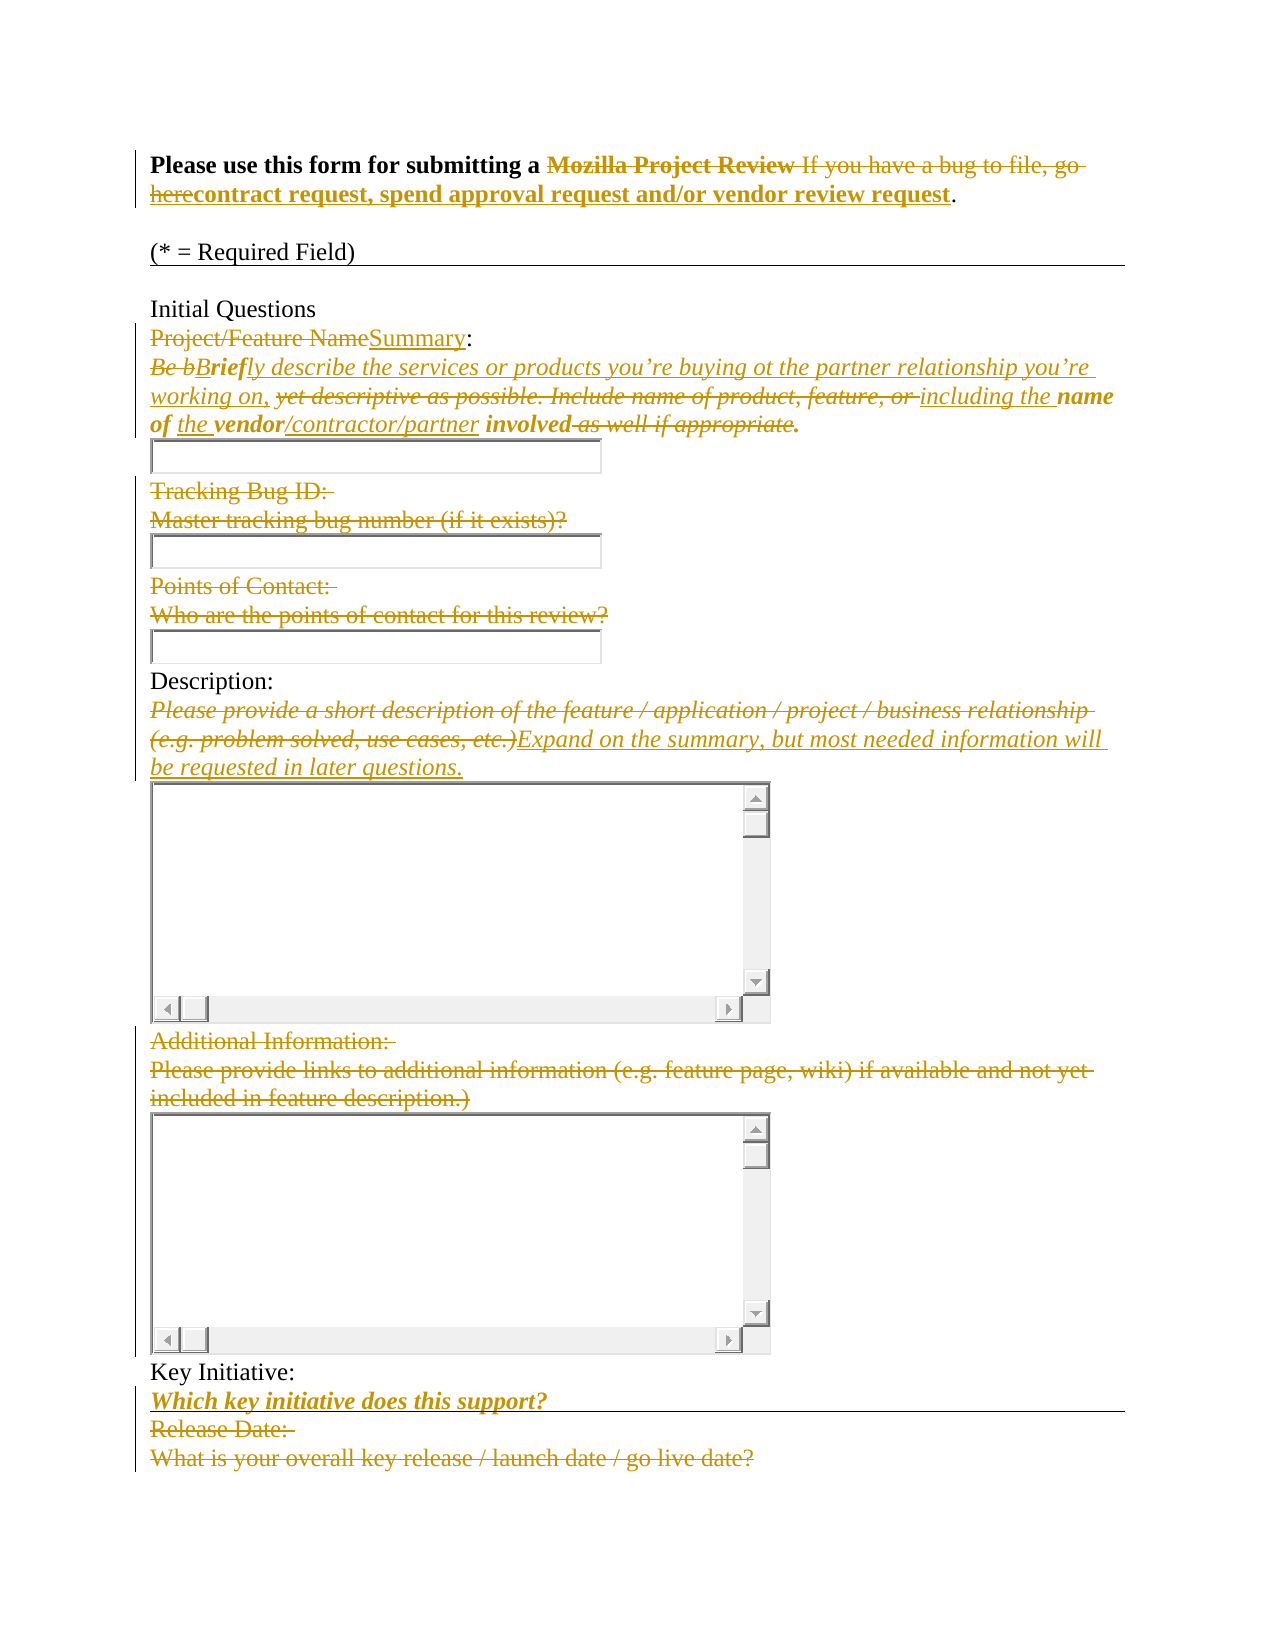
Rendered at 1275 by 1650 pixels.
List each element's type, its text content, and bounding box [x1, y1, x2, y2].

text Description: [150, 666, 1125, 695]
text Which key initiative does this support? [150, 1386, 1125, 1411]
text Please use this form for submitting a . [150, 150, 1125, 207]
text Initial Questions [150, 294, 1125, 323]
text rief name of vendor involved. [150, 352, 1125, 438]
text (* = Required Field) [150, 237, 1125, 265]
text Key Initiative: [150, 1357, 1125, 1386]
text : [150, 323, 1125, 352]
